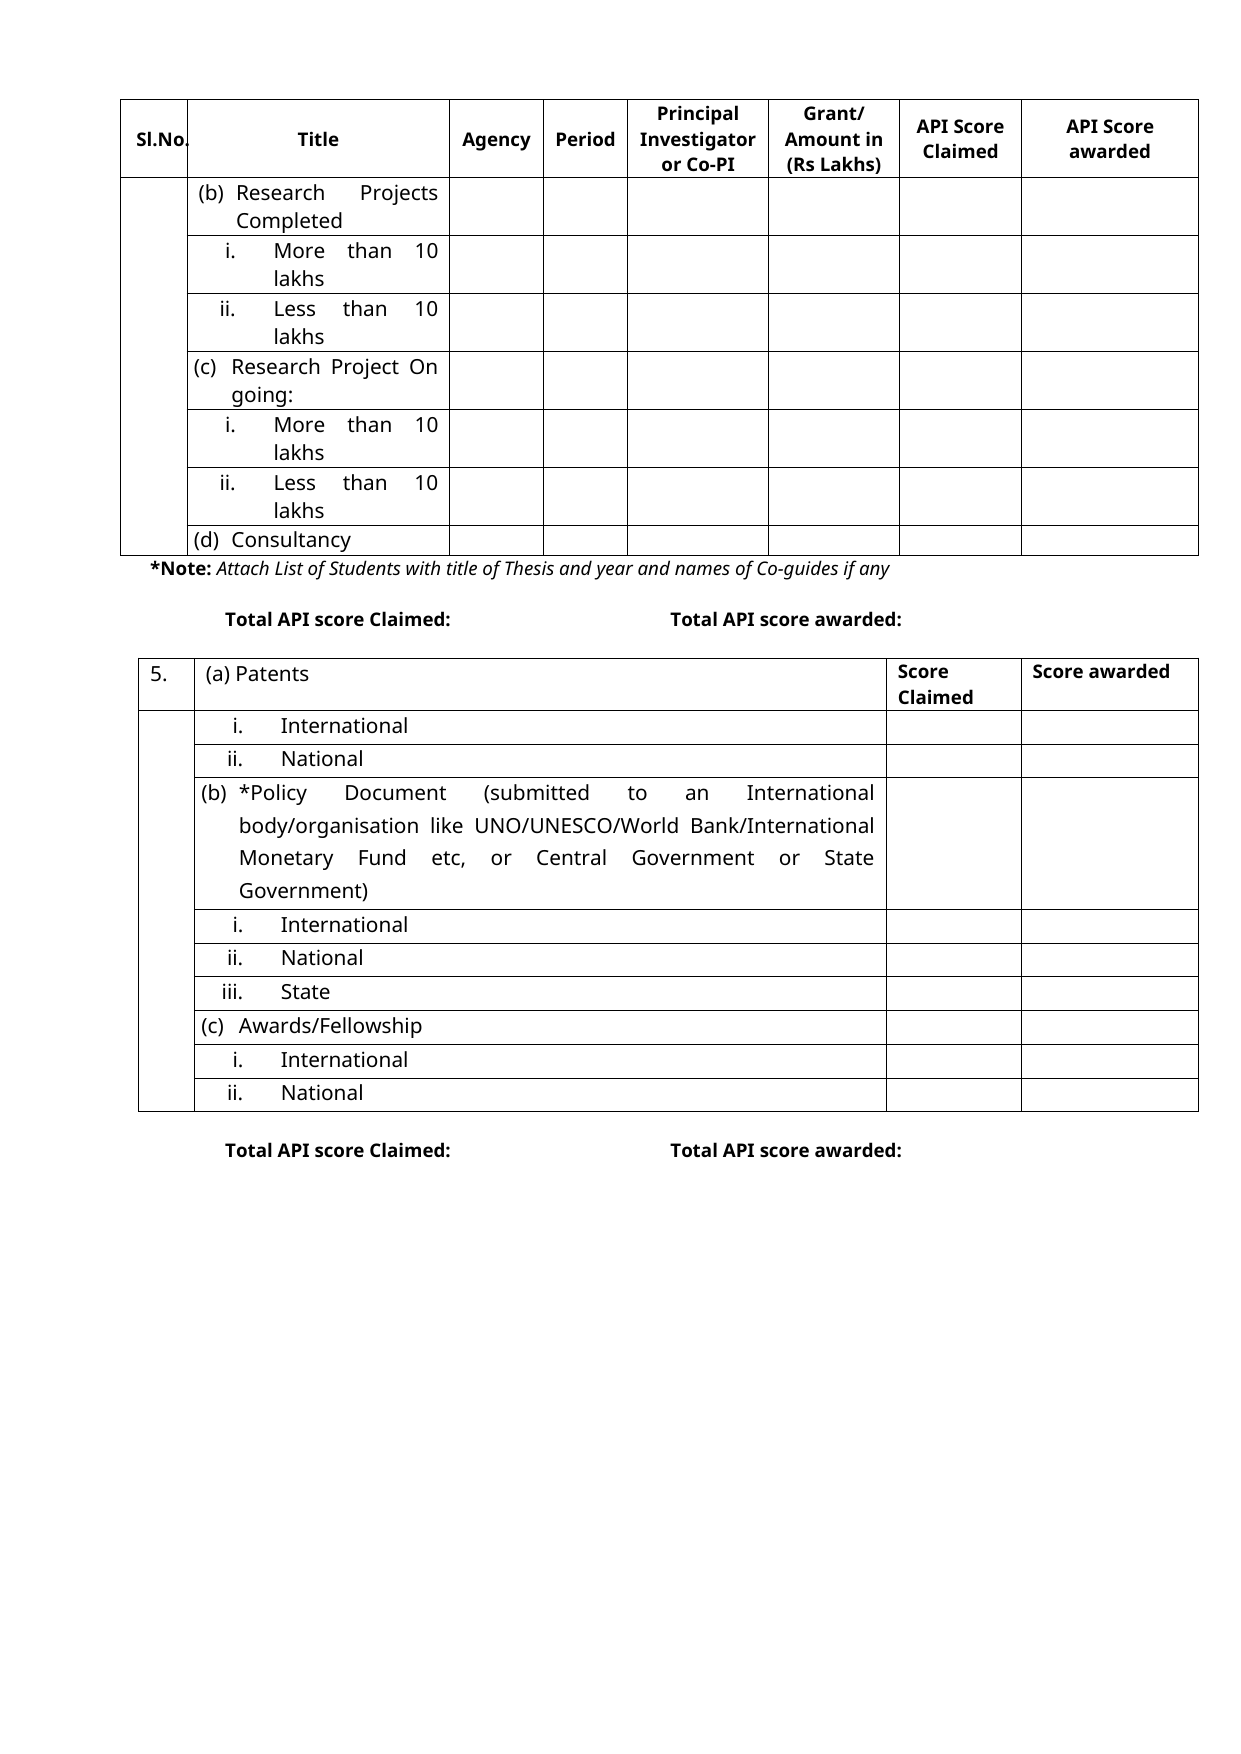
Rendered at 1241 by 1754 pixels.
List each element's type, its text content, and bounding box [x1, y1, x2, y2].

table_cell [544, 236, 627, 293]
table_cell International [195, 1045, 886, 1077]
table_cell [769, 352, 899, 409]
table_header Agency [450, 100, 543, 177]
table_cell [887, 977, 1021, 1010]
table_cell [1022, 910, 1198, 942]
table_cell [121, 178, 187, 554]
table_cell [887, 1079, 1021, 1111]
table_cell [900, 410, 1021, 467]
table_cell Consultancy [188, 526, 449, 554]
table_cell [1022, 1045, 1198, 1077]
table_cell [544, 410, 627, 467]
table_header 5. [139, 659, 194, 710]
table_cell International [195, 711, 886, 743]
table_cell [628, 236, 768, 293]
table_header Grant/ Amount in (Rs Lakhs) [769, 100, 899, 177]
table_header Title [188, 100, 449, 177]
table_cell [1022, 745, 1198, 777]
table_cell [628, 526, 768, 554]
table_cell State [195, 977, 886, 1010]
table_cell More than 10 lakhs [188, 236, 449, 293]
table_header Sl.No. [121, 100, 187, 177]
table_cell [1022, 944, 1198, 976]
table_cell [887, 944, 1021, 976]
table_header Score Claimed [887, 659, 1021, 710]
table_cell [900, 294, 1021, 351]
table_cell [769, 294, 899, 351]
table_cell [887, 778, 1021, 909]
table_cell [544, 294, 627, 351]
table_cell [887, 910, 1021, 942]
table_cell [139, 711, 194, 1111]
table_cell Research Project On going: [188, 352, 449, 409]
table_cell [450, 352, 543, 409]
table_cell [1022, 236, 1198, 293]
table_cell [450, 468, 543, 524]
table_cell [769, 468, 899, 524]
table_cell [628, 352, 768, 409]
table_cell [450, 410, 543, 467]
table_cell [1022, 178, 1198, 235]
table_cell Awards/Fellowship [195, 1011, 886, 1044]
table_cell [544, 178, 627, 235]
table_cell *Policy Document (submitted to an International body/organisation like UNO/UNESCO/World Bank/International Monetary Fund etc, or Central Government or State Government) [195, 778, 886, 909]
table_cell [887, 1011, 1021, 1044]
table_cell [1022, 1011, 1198, 1044]
table_cell [628, 294, 768, 351]
table_header Principal Investigator or Co-PI [628, 100, 768, 177]
table_cell [887, 711, 1021, 743]
table_cell [887, 1045, 1021, 1077]
table_cell National [195, 944, 886, 976]
table_cell [628, 410, 768, 467]
table_cell [450, 236, 543, 293]
table_cell Less than 10 lakhs [188, 468, 449, 524]
table_cell National [195, 745, 886, 777]
table_header (a) Patents [195, 659, 886, 710]
table_header Period [544, 100, 627, 177]
table_header Score awarded [1022, 659, 1198, 710]
table_cell [1022, 711, 1198, 743]
table_cell [1022, 1079, 1198, 1111]
table_cell [628, 468, 768, 524]
table_cell More than 10 lakhs [188, 410, 449, 467]
table_cell [900, 178, 1021, 235]
table_cell [769, 178, 899, 235]
table_cell [769, 526, 899, 554]
table_cell [900, 236, 1021, 293]
table_cell International [195, 910, 886, 942]
table_cell [628, 178, 768, 235]
table_cell [900, 526, 1021, 554]
table_cell [1022, 526, 1198, 554]
table_cell [1022, 410, 1198, 467]
text *Note: Attach List of Students with title of Thesis and year and names of Co-guides if any [150, 556, 1090, 581]
table_cell [544, 526, 627, 554]
table_cell [769, 410, 899, 467]
table_cell National [195, 1079, 886, 1111]
table_cell [450, 526, 543, 554]
table_header API Score awarded [1022, 100, 1198, 177]
table_cell [1022, 778, 1198, 909]
table_cell [769, 236, 899, 293]
table_cell [900, 468, 1021, 524]
table_cell [544, 468, 627, 524]
table_cell [1022, 352, 1198, 409]
table_cell [1022, 468, 1198, 524]
list Total API score Claimed: Total API score awarded: [225, 607, 1090, 632]
table_cell [450, 294, 543, 351]
table_header API Score Claimed [900, 100, 1021, 177]
table_cell Research Projects Completed [188, 178, 449, 235]
table_cell [450, 178, 543, 235]
table_cell [887, 745, 1021, 777]
table_cell [900, 352, 1021, 409]
table_cell Less than 10 lakhs [188, 294, 449, 351]
list Total API score Claimed: Total API score awarded: [225, 1138, 1090, 1163]
table_cell [544, 352, 627, 409]
table_cell [1022, 294, 1198, 351]
table_cell [1022, 977, 1198, 1010]
